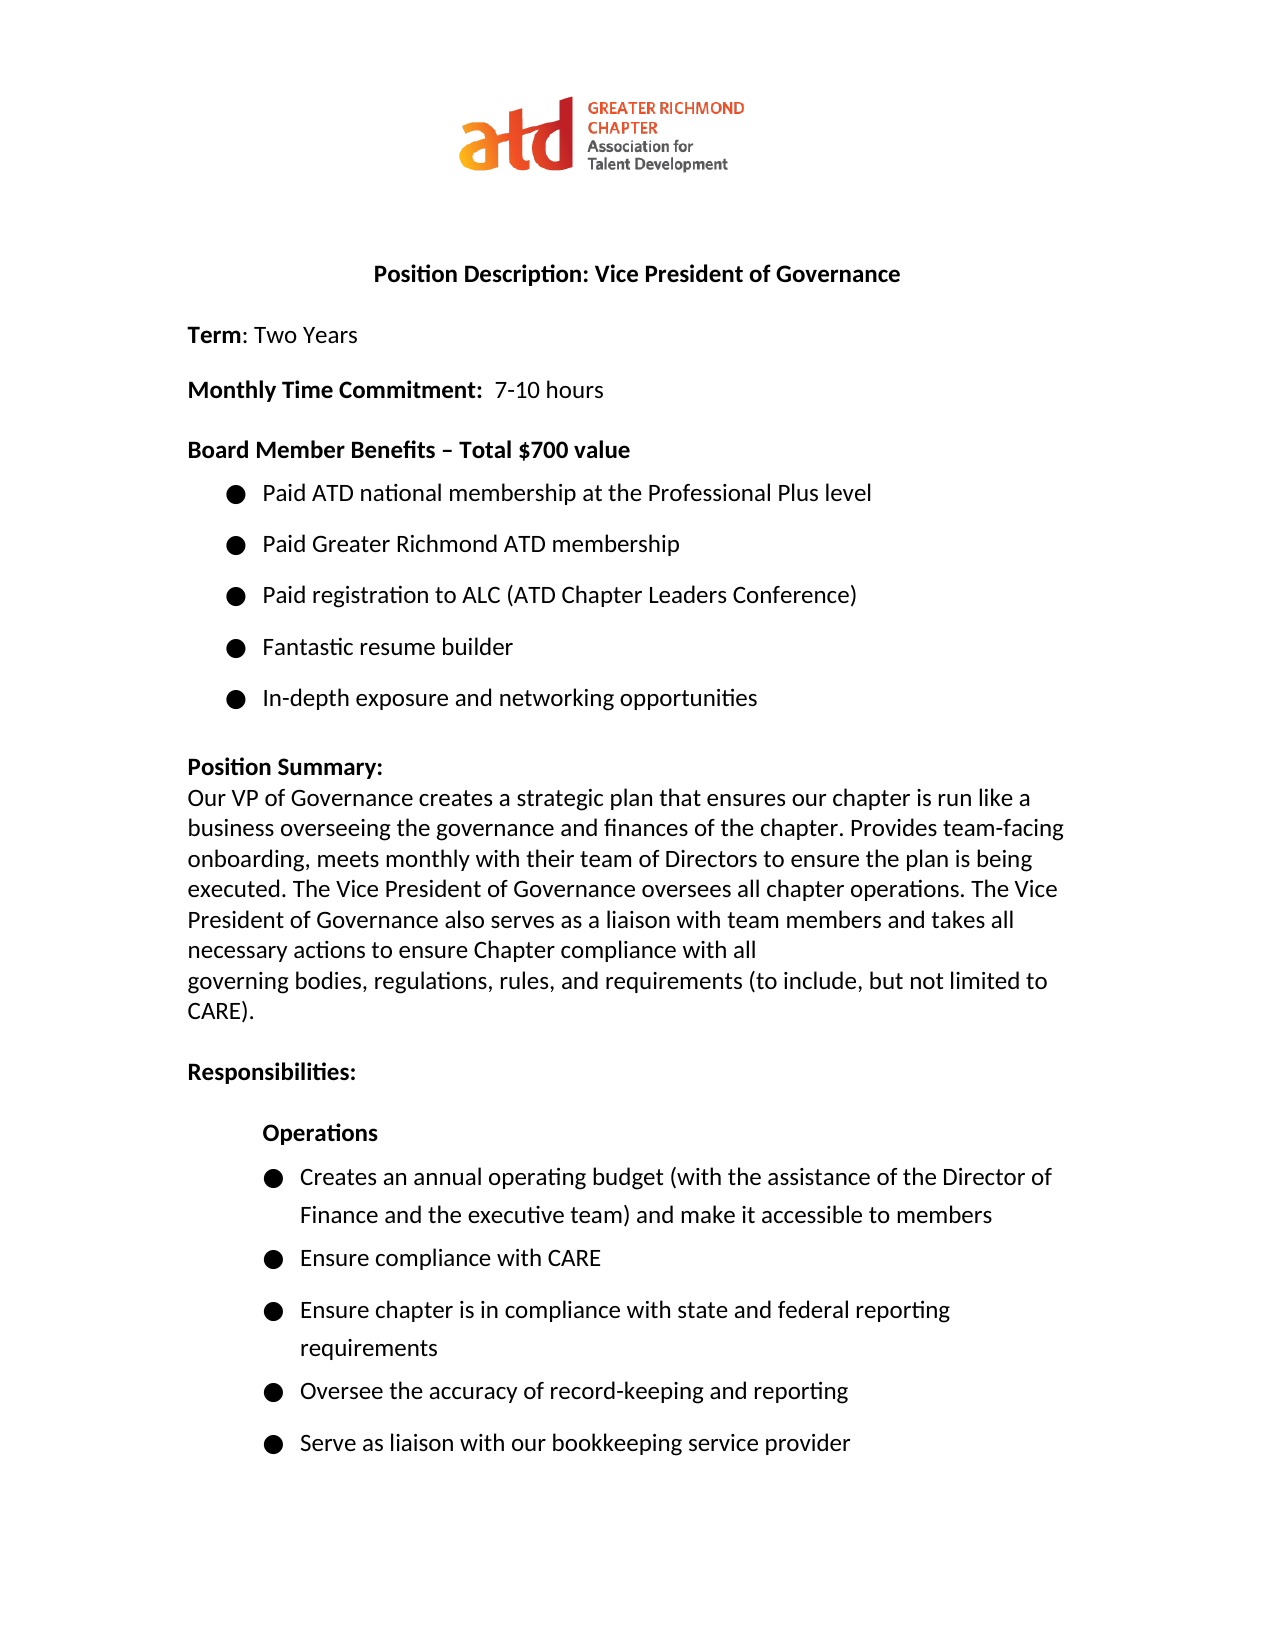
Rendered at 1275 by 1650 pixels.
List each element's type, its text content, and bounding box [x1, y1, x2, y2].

text Operations [262, 1117, 1087, 1148]
text Responsibilities: [187, 1056, 1087, 1087]
list Fantastic resume builder [225, 618, 1087, 669]
text Position Summary: [187, 751, 1087, 782]
text Term: Two Years [187, 319, 1087, 350]
list Creates an annual operating budget (with the assistance of the Director of Finance and the executive team) and make it accessible to members [262, 1148, 1087, 1230]
list Paid Greater Richmond ATD membership [225, 516, 1087, 567]
list In-depth exposure and networking opportunities [225, 669, 1087, 721]
text Our VP of Governance creates a strategic plan that ensures our chapter is run like a business overseeing the governance and finances of the chapter. Provides team-facing onboarding, meets monthly with their team of Directors to ensure the plan is being executed. The Vice President of Governance oversees all chapter operations. The Vice President of Governance also serves as a liaison with team members and takes all necessary actions to ensure Chapter compliance with all governing bodies, regulations, rules, and requirements (to include, but not limited to CARE). [187, 782, 1087, 1026]
list Paid registration to ALC (ATD Chapter Leaders Conference) [225, 567, 1087, 618]
list Oversee the accuracy of record-keeping and reporting [262, 1363, 1087, 1414]
picture [445, 75, 830, 197]
list Serve as liaison with our bookkeeping service provider [262, 1414, 1087, 1465]
list Paid ATD national membership at the Professional Plus level [225, 464, 1087, 516]
list Ensure compliance with CARE [262, 1230, 1087, 1281]
text Board Member Benefits – Total $700 value [187, 434, 1087, 464]
text Position Description: Vice President of Governance [187, 258, 1087, 289]
list Ensure chapter is in compliance with state and federal reporting requirements [262, 1281, 1087, 1363]
text Monthly Time Commitment: 7-10 hours [187, 375, 1087, 434]
